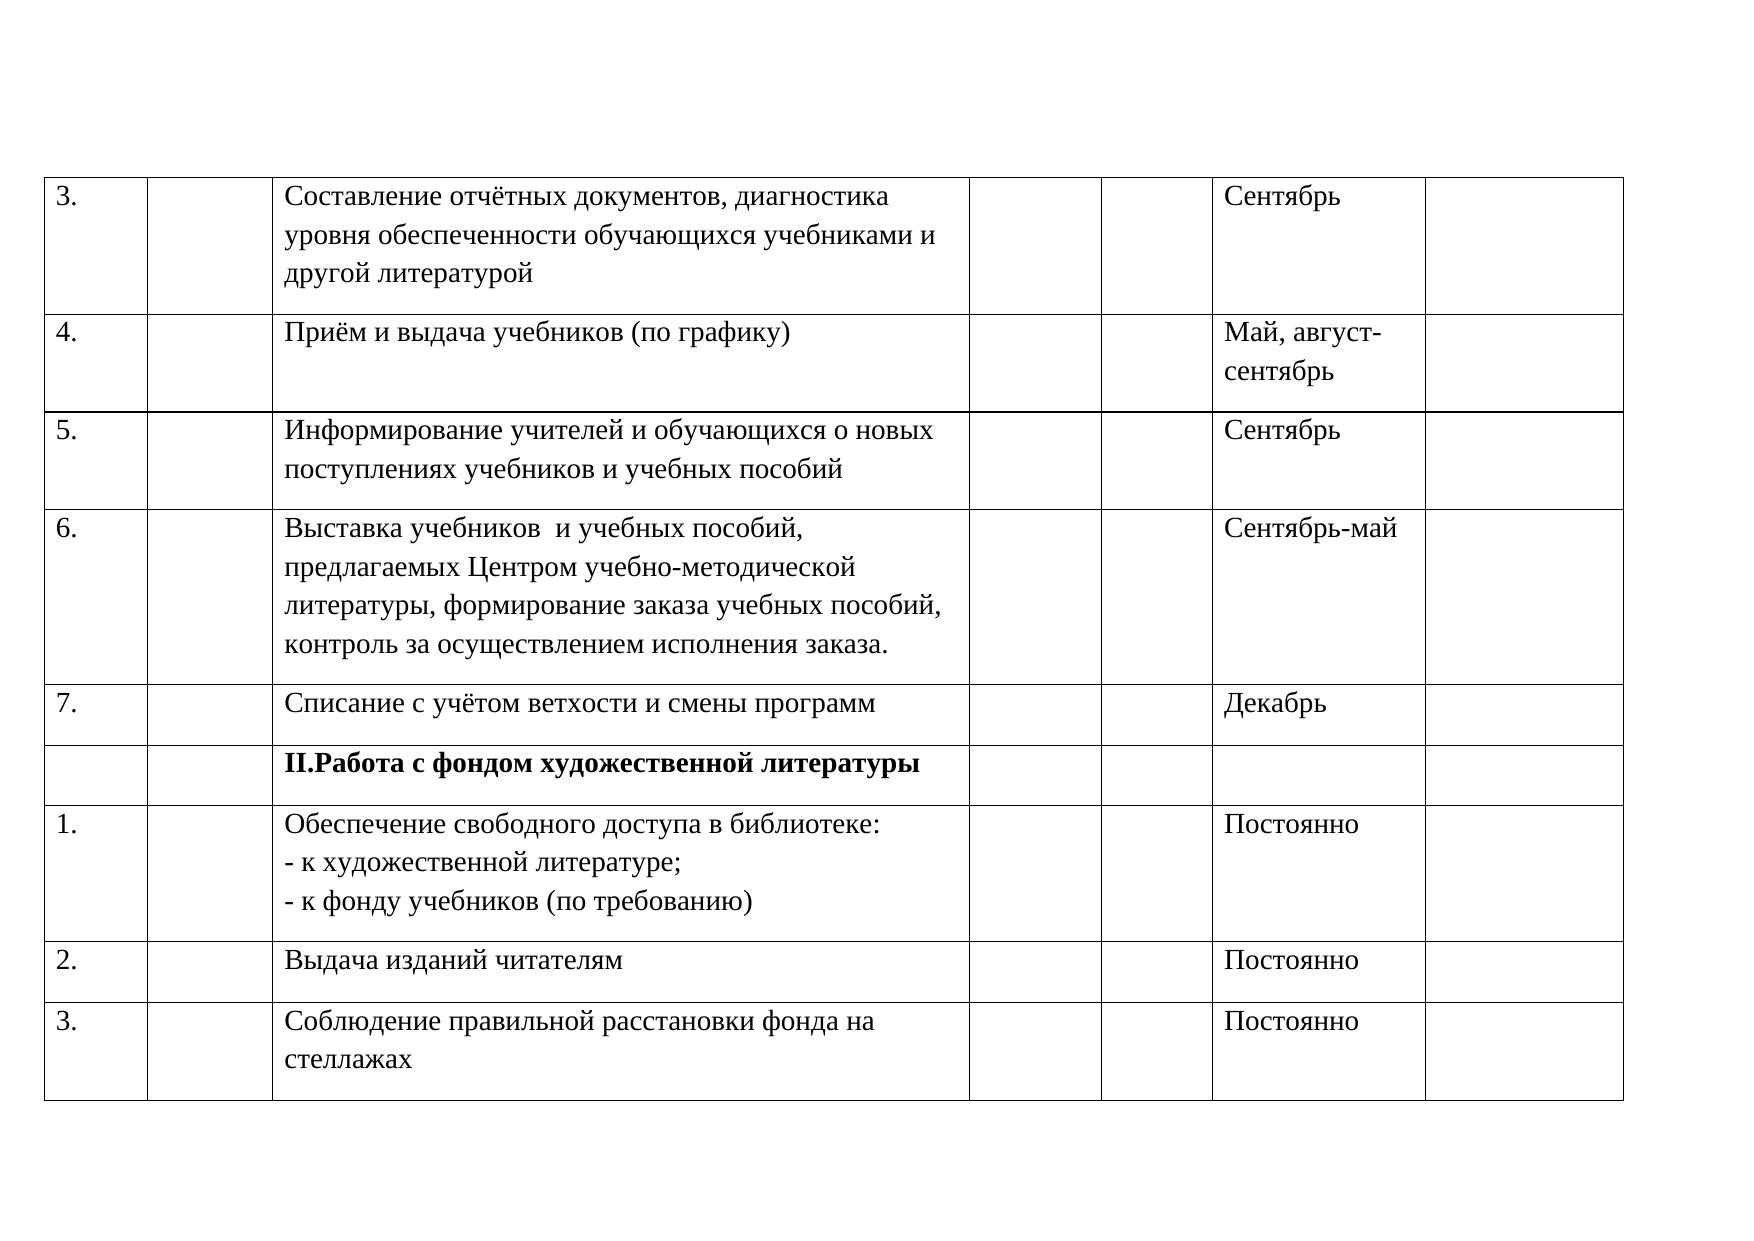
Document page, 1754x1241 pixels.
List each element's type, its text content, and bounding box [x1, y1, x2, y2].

table_cell [1426, 685, 1623, 744]
table_cell [1102, 510, 1212, 684]
table_cell [970, 746, 1101, 805]
table_cell Постоянно [1213, 1003, 1425, 1099]
table_cell 1. [45, 806, 147, 941]
table_cell [1426, 178, 1623, 313]
table_cell [970, 806, 1101, 941]
table_cell Сентябрь [1213, 178, 1425, 313]
table_cell 2. [45, 942, 147, 1002]
table_cell [1426, 942, 1623, 1002]
table_cell Обеспечение свободного доступа в библиотеке: - к художественной литературе; - к фонду учебников (по требованию) [273, 806, 969, 941]
table_cell [1102, 1003, 1212, 1099]
table_cell 3. [45, 1003, 147, 1099]
table_cell II.Работа с фондом художественной литературы [273, 746, 969, 805]
table_cell Выдача изданий читателям [273, 942, 969, 1002]
table_cell [1426, 1003, 1623, 1099]
table_cell [1102, 413, 1212, 509]
table_cell 5. [45, 413, 147, 509]
table_cell Информирование учителей и обучающихся о новых поступлениях учебников и учебных пособий [273, 413, 969, 509]
table_cell Декабрь [1213, 685, 1425, 744]
table_cell [1213, 746, 1425, 805]
table_cell Май, август-сентябрь [1213, 315, 1425, 411]
table_cell [970, 315, 1101, 411]
table_cell Сентябрь [1213, 413, 1425, 509]
table_cell [45, 746, 147, 805]
table_cell [1426, 413, 1623, 509]
table_cell [148, 315, 272, 411]
table_cell [1426, 806, 1623, 941]
table_cell Сентябрь-май [1213, 510, 1425, 684]
table_cell [1426, 746, 1623, 805]
table_cell [1102, 178, 1212, 313]
table_cell [970, 413, 1101, 509]
table_cell Списание с учётом ветхости и смены программ [273, 685, 969, 744]
table_cell Постоянно [1213, 942, 1425, 1002]
table_cell [148, 685, 272, 744]
table_cell 6. [45, 510, 147, 684]
table_cell [148, 510, 272, 684]
table_cell [1102, 942, 1212, 1002]
table_cell [148, 1003, 272, 1099]
table_cell [1102, 315, 1212, 411]
table_cell Постоянно [1213, 806, 1425, 941]
table_cell [1426, 510, 1623, 684]
table_cell Соблюдение правильной расстановки фонда на стеллажах [273, 1003, 969, 1099]
table_cell Приём и выдача учебников (по графику) [273, 315, 969, 411]
table_cell [1102, 685, 1212, 744]
table_cell [970, 942, 1101, 1002]
table_cell [148, 746, 272, 805]
table_cell [1102, 746, 1212, 805]
table_cell Составление отчётных документов, диагностика уровня обеспеченности обучающихся учебниками и другой литературой [273, 178, 969, 313]
table_cell [970, 1003, 1101, 1099]
table_cell 7. [45, 685, 147, 744]
table_cell [970, 510, 1101, 684]
table_cell Выставка учебников и учебных пособий, предлагаемых Центром учебно-методической литературы, формирование заказа учебных пособий, контроль за осуществлением исполнения заказа. [273, 510, 969, 684]
table_cell [1426, 315, 1623, 411]
table_cell [970, 178, 1101, 313]
table_cell [148, 178, 272, 313]
table_cell [970, 685, 1101, 744]
table_cell [148, 942, 272, 1002]
table_cell 4. [45, 315, 147, 411]
table_cell [1102, 806, 1212, 941]
table_cell [148, 806, 272, 941]
table_cell [148, 413, 272, 509]
table_cell 3. [45, 178, 147, 313]
